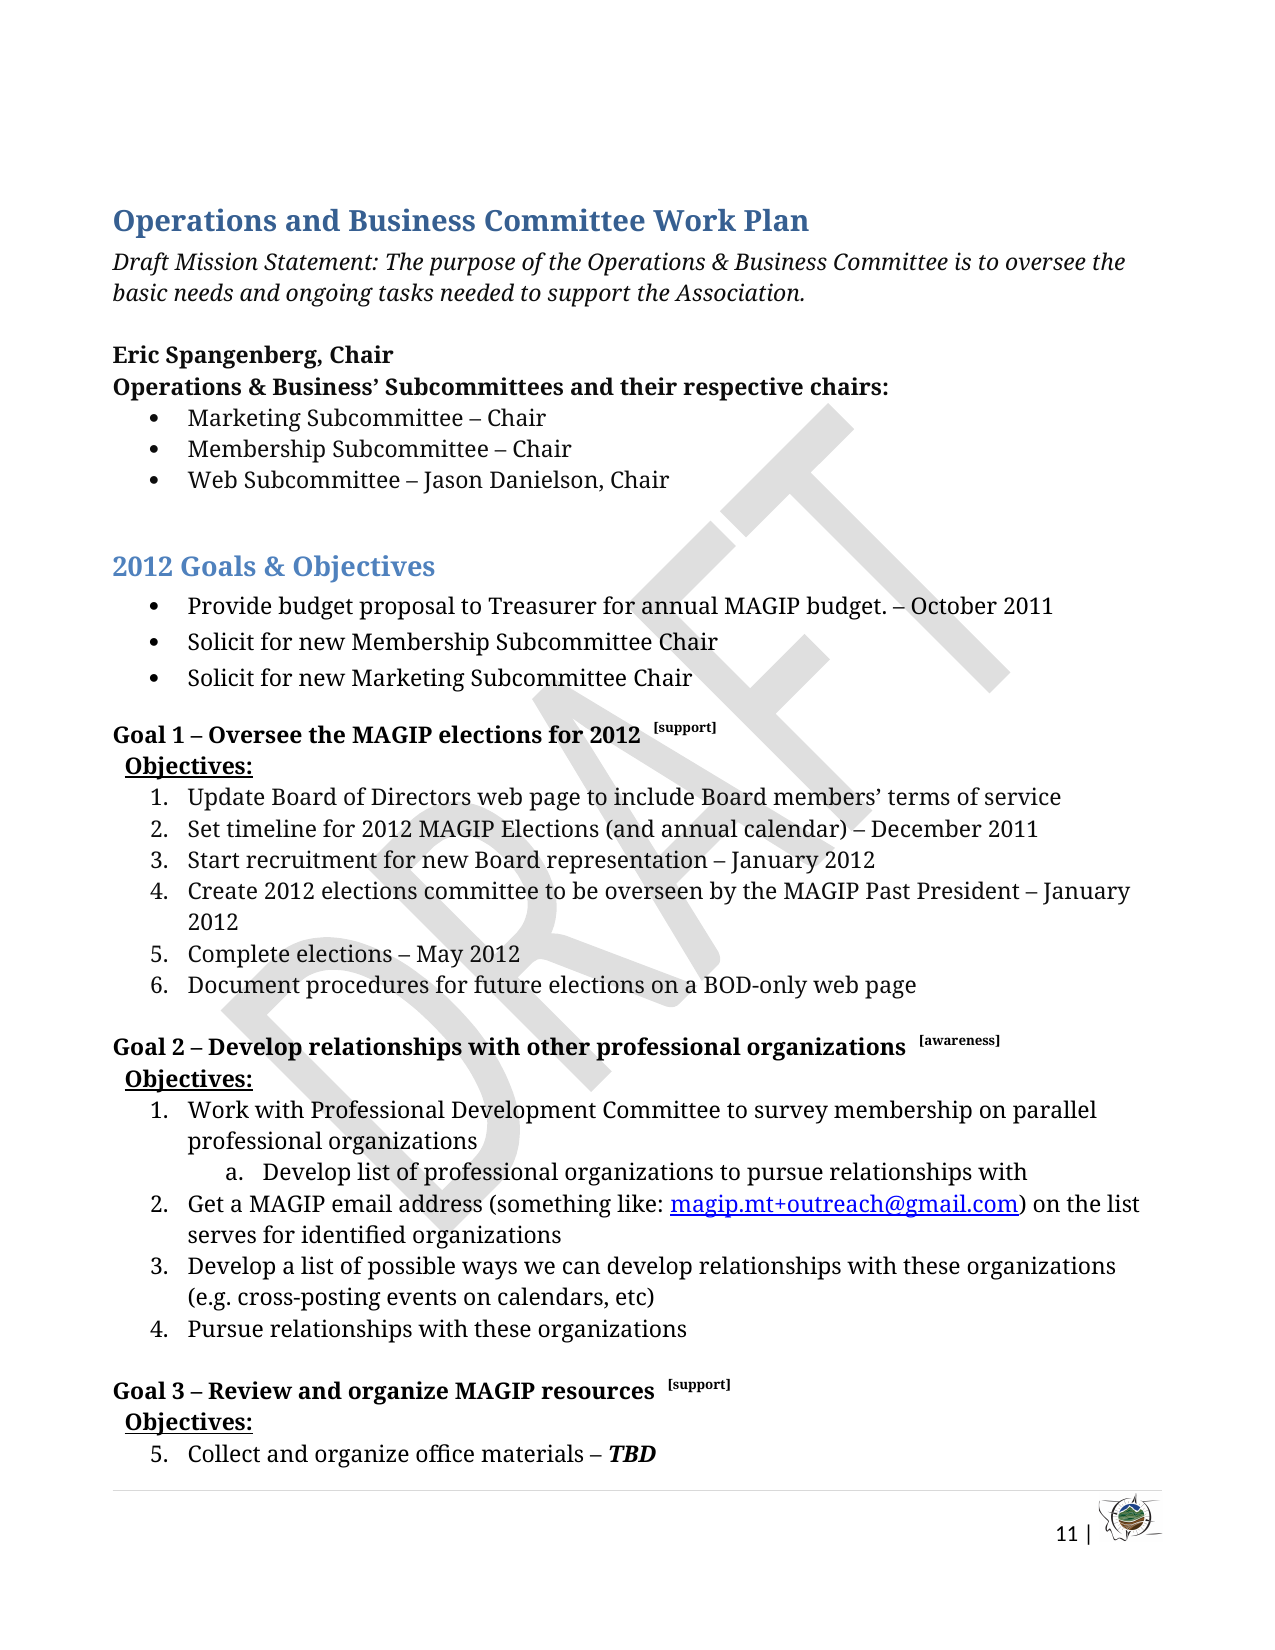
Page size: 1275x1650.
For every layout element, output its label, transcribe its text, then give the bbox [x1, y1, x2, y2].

text Goal 2 – Develop relationships with other professional organizations [awareness] [112, 1031, 1162, 1062]
list Web Subcommittee – Jason Danielson, Chair [150, 464, 1162, 496]
text Operations & Business’ Subcommittees and their respective chairs: [112, 371, 1162, 402]
list Update Board of Directors web page to include Board members’ terms of service [150, 781, 1162, 812]
text Objectives: [112, 1406, 1162, 1437]
list Provide budget proposal to Treasurer for annual MAGIP budget. – October 2011 [150, 590, 1162, 621]
text Goal 1 – Oversee the MAGIP elections for 2012 [support] [112, 719, 1162, 750]
list Marketing Subcommittee – Chair [150, 402, 1162, 433]
subtitle 2012 Goals & Objectives [112, 548, 1162, 584]
list Pursue relationships with these organizations [150, 1312, 1162, 1344]
list Set timeline for 2012 MAGIP Elections (and annual calendar) – December 2011 [150, 812, 1162, 844]
text Eric Spangenberg, Chair [112, 339, 1162, 371]
list Develop a list of possible ways we can develop relationships with these organizations (e.g. cross-posting events on calendars, etc) [150, 1250, 1162, 1312]
list Membership Subcommittee – Chair [150, 433, 1162, 464]
text Objectives: [112, 750, 1162, 781]
list Document procedures for future elections on a BOD-only web page [150, 969, 1162, 1000]
list Work with Professional Development Committee to survey membership on parallel professional organizations [150, 1094, 1162, 1156]
list Develop list of professional organizations to pursue relationships with [225, 1156, 1162, 1187]
list Solicit for new Membership Subcommittee Chair [150, 626, 1162, 657]
text Draft Mission Statement: The purpose of the Operations & Business Committee is to oversee the basic needs and ongoing tasks needed to support the Association. [112, 246, 1162, 308]
list Get a MAGIP email address (something like: magip.mt+outreach@gmail.com) on the list serves for identified organizations [150, 1187, 1162, 1250]
subtitle Operations and Business Committee Work Plan [112, 200, 1162, 240]
list Start recruitment for new Board representation – January 2012 [150, 844, 1162, 875]
picture [1098, 1492, 1163, 1542]
text Objectives: [112, 1062, 1162, 1094]
text Goal 3 – Review and organize MAGIP resources [support] [112, 1375, 1162, 1406]
list Complete elections – May 2012 [150, 937, 1162, 969]
list Create 2012 elections committee to be overseen by the MAGIP Past President – January 2012 [150, 875, 1162, 937]
list Collect and organize office materials – TBD [150, 1437, 1162, 1469]
list Solicit for new Marketing Subcommittee Chair [150, 662, 1162, 693]
